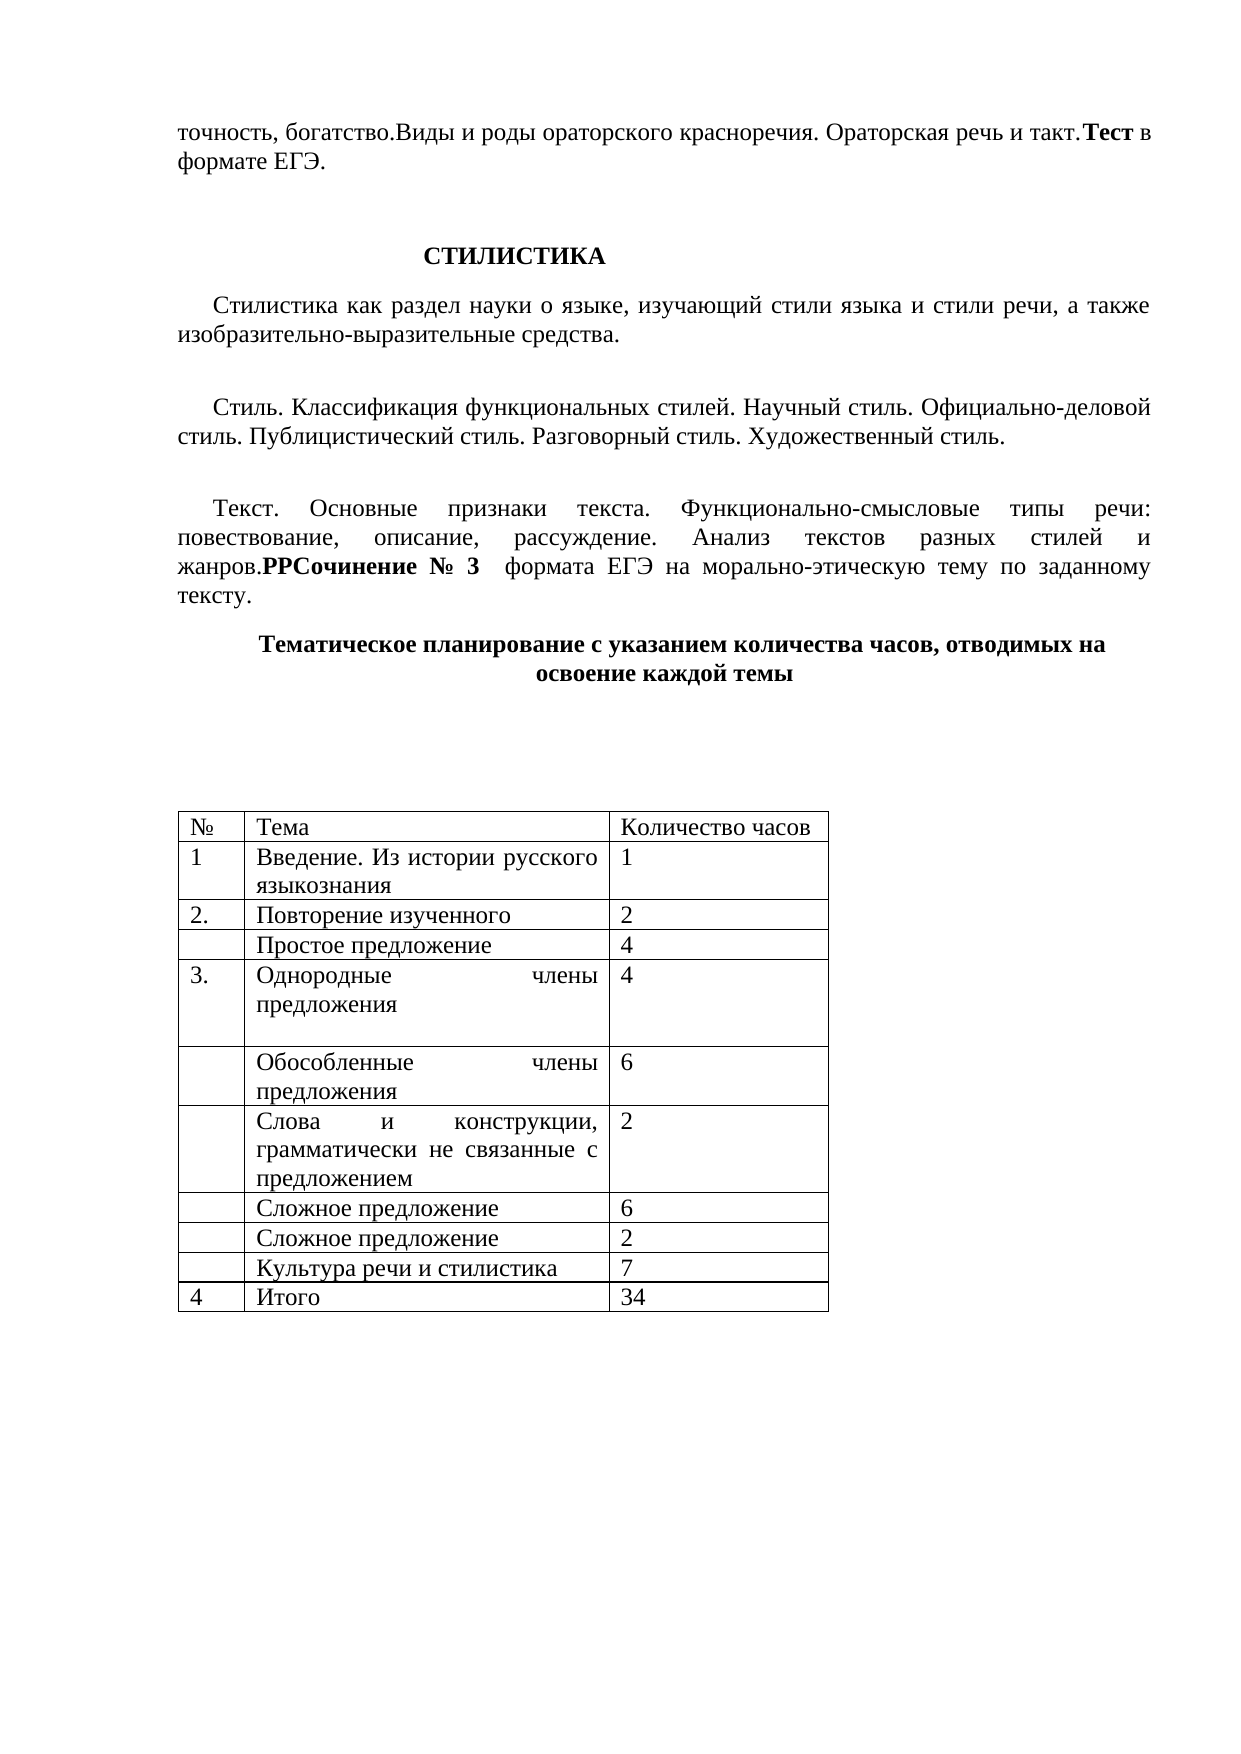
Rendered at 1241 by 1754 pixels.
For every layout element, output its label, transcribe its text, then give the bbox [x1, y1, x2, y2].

table_cell 34 [610, 1283, 828, 1311]
table_cell 2. [179, 900, 244, 929]
table_cell 1 [179, 842, 244, 899]
table_cell [179, 1047, 244, 1105]
table_cell 6 [610, 1193, 828, 1222]
table_cell [179, 930, 244, 959]
table_cell Культура речи и стилистика [245, 1253, 609, 1281]
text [177, 118, 1152, 175]
table_cell Итого [245, 1283, 609, 1311]
table_cell Сложное предложение [245, 1223, 609, 1252]
text СТИЛИСТИКА [423, 242, 1152, 270]
table_cell 2 [610, 1223, 828, 1252]
table_cell 4 [179, 1283, 244, 1311]
table_cell [179, 1253, 244, 1281]
table_cell 3. [179, 960, 244, 1046]
table_cell 2 [610, 1106, 828, 1192]
table_cell 7 [610, 1253, 828, 1281]
table_cell Простое предложение [245, 930, 609, 959]
table_cell Сложное предложение [245, 1193, 609, 1222]
text Тематическое планирование с указанием количества часов, отводимых на освоение каждой темы [177, 630, 1152, 687]
table_cell 6 [610, 1047, 828, 1105]
table_header № [179, 812, 244, 841]
table_cell [179, 1193, 244, 1222]
table_cell Обособленные члены предложения [245, 1047, 609, 1105]
table_cell 4 [610, 960, 828, 1046]
table_cell Однородные члены предложения [245, 960, 609, 1046]
table_cell 4 [610, 930, 828, 959]
table_cell Повторение изученного [245, 900, 609, 929]
table_cell [179, 1223, 244, 1252]
table_cell Введение. Из истории русского языкознания [245, 842, 609, 899]
text Стиль. Классификация функциональных стилей. Научный стиль. Официально-деловой стиль. Публицистический стиль. Разговорный стиль. Художественный стиль. [177, 392, 1152, 449]
table_cell Слова и конструкции, грамматически не связанные с предложением [245, 1106, 609, 1192]
table_header Количество часов [610, 812, 828, 841]
table_header Тема [245, 812, 609, 841]
text Текст. Основные признаки текста. Функционально-смысловые типы речи: повествование, описание, рассуждение. Анализ текстов разных стилей и жанров.РРСочинение № 3 формата ЕГЭ на морально-этическую тему по заданному тексту. [177, 493, 1152, 609]
table_cell 1 [610, 842, 828, 899]
table_cell [179, 1106, 244, 1192]
table_cell 2 [610, 900, 828, 929]
text Стилистика как раздел науки о языке, изучающий стили языка и стили речи, а также изобразительно-выразительные средства. [177, 291, 1152, 348]
